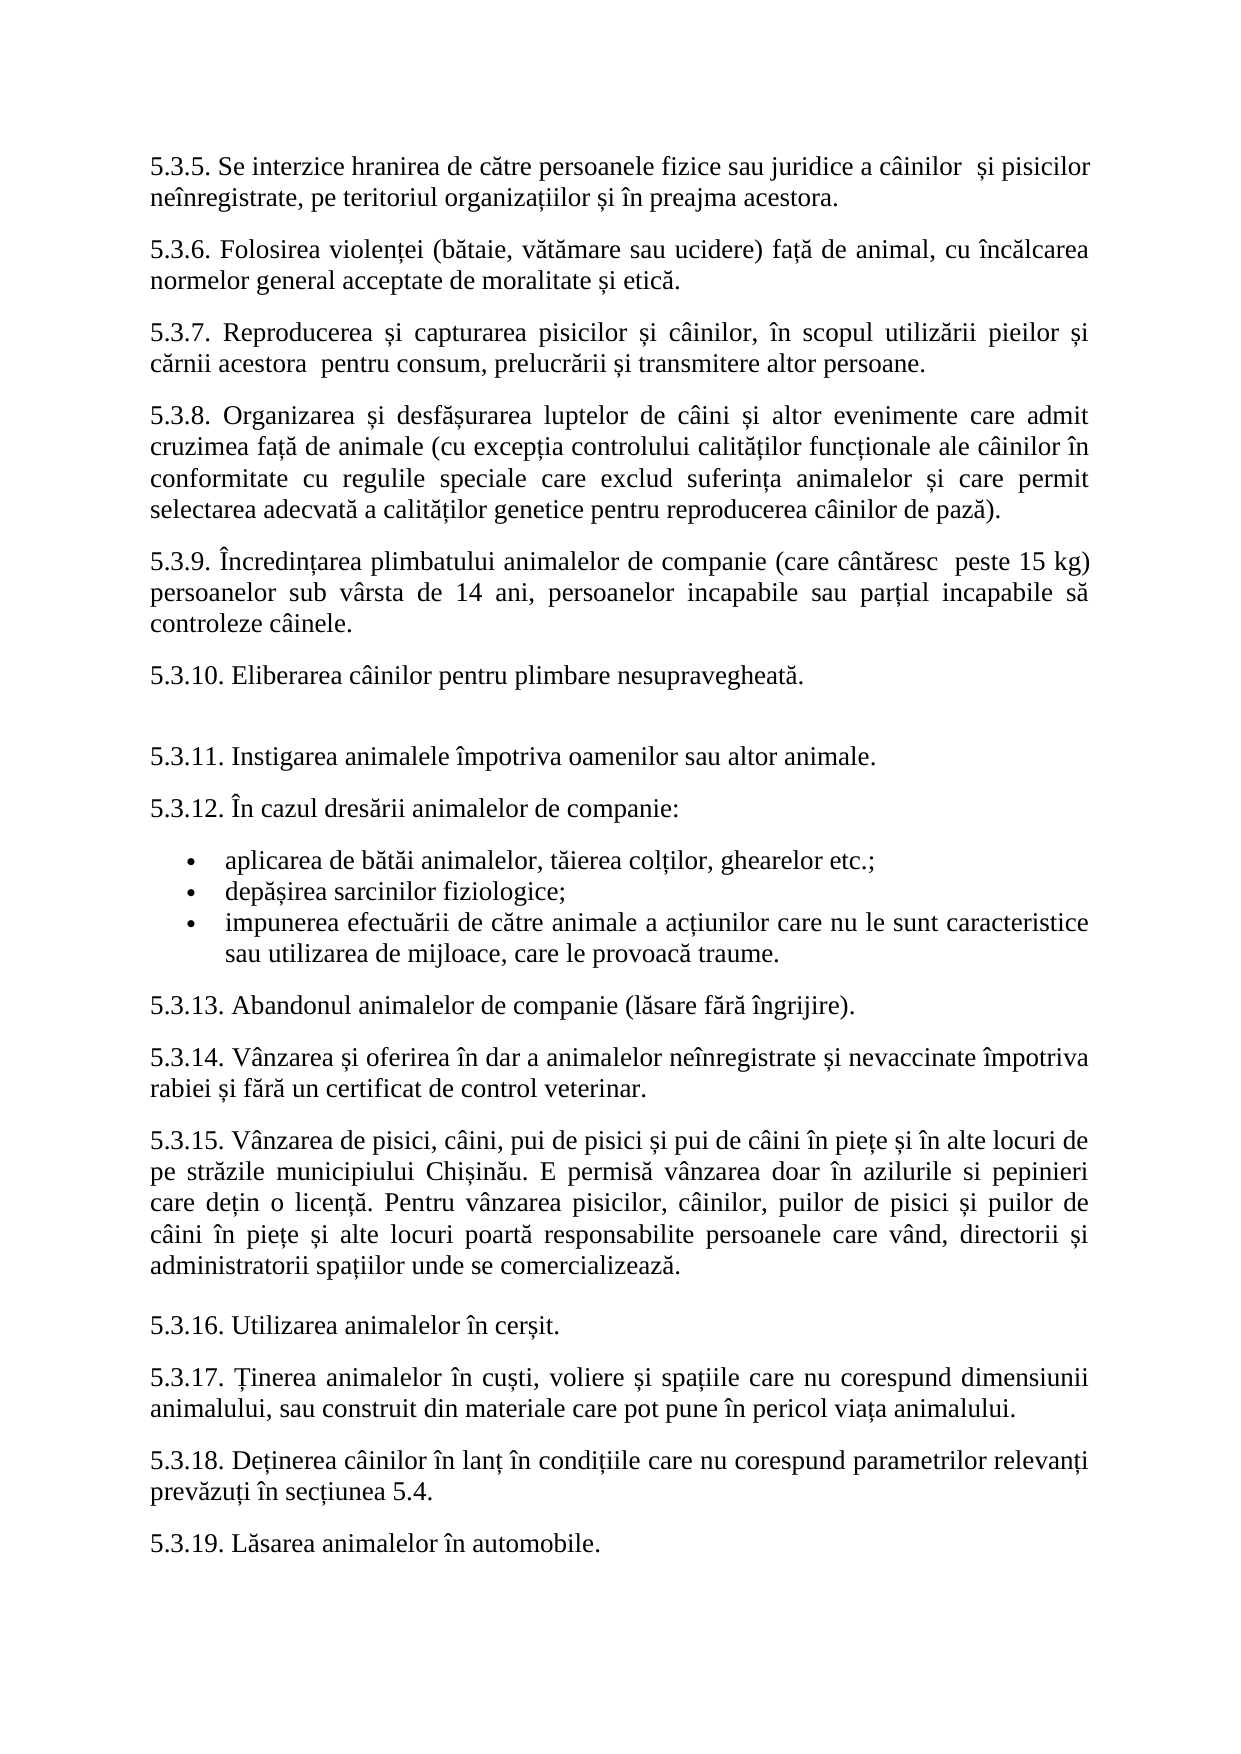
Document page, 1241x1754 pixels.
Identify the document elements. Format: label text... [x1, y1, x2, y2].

list impunerea efectuării de către animale a acțiunilor care nu le sunt caracteristice sau utilizarea de mijloace, care le provoacă traume. [187, 906, 1090, 968]
text 5.3.10. Eliberarea câinilor pentru plimbare nesupravegheată. [150, 659, 1090, 690]
text 5.3.17. Ținerea animalelor în cuști, voliere și spațiile care nu corespund dimensiunii animalului, sau construit din materiale care pot pune în pericol viața animalului. [150, 1361, 1090, 1423]
text 5.3.15. Vânzarea de pisici, câini, pui de pisici și pui de câini în piețe și în alte locuri de pe străzile municipiului Chișinău. E permisă vânzarea doar în azilurile si pepinieri care dețin o licență. Pentru vânzarea pisicilor, câinilor, puilor de pisici și puilor de câini în piețe și alte locuri poartă responsabilite persoanele care vând, directorii și administratorii spațiilor unde se comercializează. [150, 1124, 1090, 1280]
list aplicarea de bătăi animalelor, tăierea colților, ghearelor etc.; [187, 844, 1090, 875]
text 5.3.6. Folosirea violenței (bătaie, vătămare sau ucidere) față de animal, cu încălcarea normelor general acceptate de moralitate și etică. [150, 233, 1090, 295]
text 5.3.8. Organizarea și desfășurarea luptelor de câini și altor evenimente care admit cruzimea față de animale (cu excepția controlului calităților funcționale ale câinilor în conformitate cu regulile speciale care exclud suferința animalelor și care permit selectarea adecvată a calităților genetice pentru reproducerea câinilor de pază). [150, 399, 1090, 524]
text 5.3.11. Instigarea animalele împotriva oamenilor sau altor animale. [150, 740, 1090, 771]
text 5.3.18. Deținerea câinilor în lanț în condițiile care nu corespund parametrilor relevanți prevăzuți în secțiunea 5.4. [150, 1444, 1090, 1506]
text 5.3.5. Se interzice hranirea de către persoanele fizice sau juridice a câinilor și pisicilor neînregistrate, pe teritoriul organizațiilor și în preajma acestora. [150, 150, 1090, 212]
list depășirea sarcinilor fiziologice; [187, 875, 1090, 906]
text 5.3.14. Vânzarea și oferirea în dar a animalelor neînregistrate și nevaccinate împotriva rabiei și fără un certificat de control veterinar. [150, 1041, 1090, 1103]
text 5.3.13. Abandonul animalelor de companie (lăsare fără îngrijire). [150, 989, 1090, 1020]
text 5.3.9. Încredințarea plimbatului animalelor de companie (care cântăresc peste 15 kg) persoanelor sub vârsta de 14 ani, persoanelor incapabile sau parțial incapabile să controleze câinele. [150, 545, 1090, 638]
text 5.3.7. Reproducerea și capturarea pisicilor și câinilor, în scopul utilizării pieilor și cărnii acestora pentru consum, prelucrării și transmitere altor persoane. [150, 316, 1090, 378]
text 5.3.16. Utilizarea animalelor în cerșit. [150, 1309, 1090, 1340]
text 5.3.12. În cazul dresării animalelor de companie: [150, 792, 1090, 823]
text 5.3.19. Lăsarea animalelor în automobile. [150, 1527, 1090, 1558]
